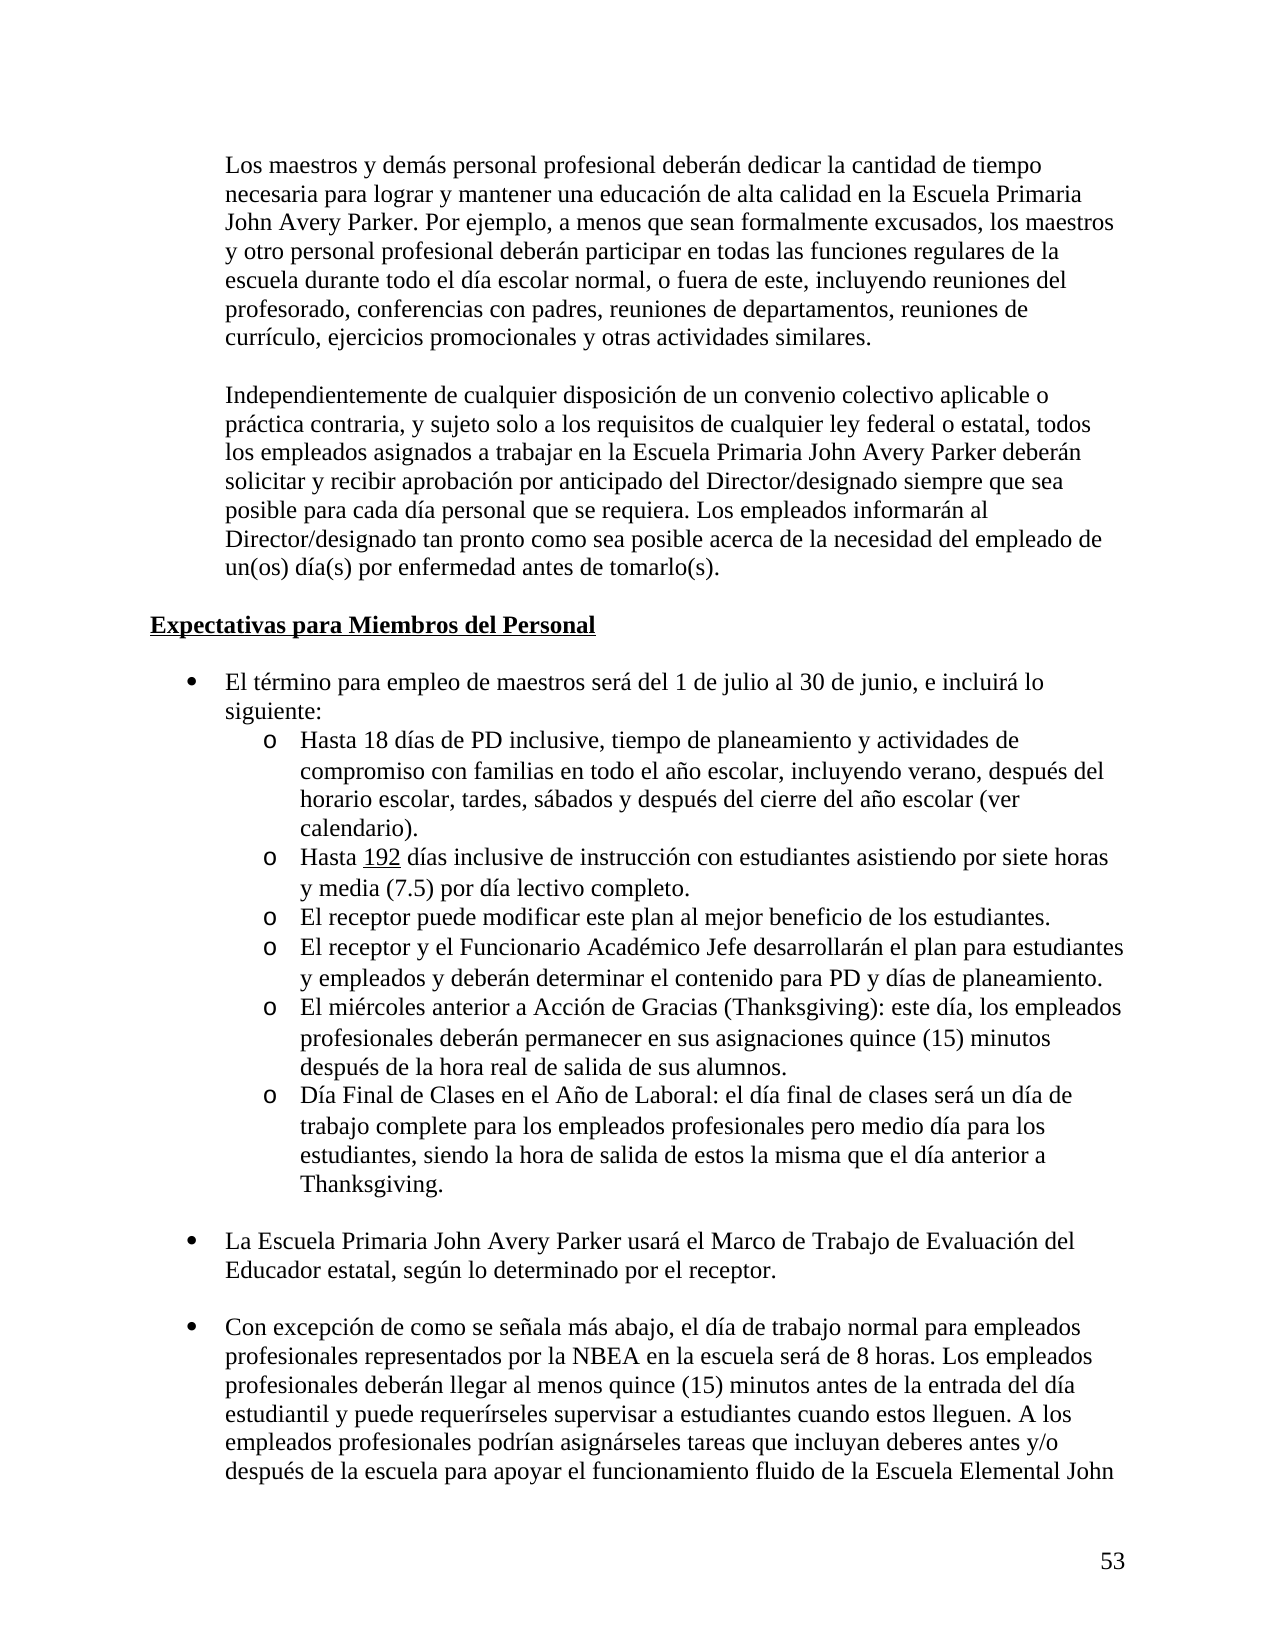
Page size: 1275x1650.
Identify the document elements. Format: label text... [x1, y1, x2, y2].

text Expectativas para Miembros del Personal [150, 610, 1125, 667]
list Día Final de Clases en el Año de Laboral: el día final de clases será un día de trabajo complete para los empleados profesionales pero medio día para los estudiantes, siendo la hora de salida de estos la misma que el día anterior a Thanksgiving. [262, 1080, 1125, 1197]
list Hasta 192 días inclusive de instrucción con estudiantes asistiendo por siete horas y media (7.5) por día lectivo completo. [262, 842, 1125, 902]
list El miércoles anterior a Acción de Gracias (Thanksgiving): este día, los empleados profesionales deberán permanecer en sus asignaciones quince (15) minutos después de la hora real de salida de sus alumnos. [262, 992, 1125, 1080]
list Hasta 18 días de PD inclusive, tiempo de planeamiento y actividades de compromiso con familias en todo el año escolar, incluyendo verano, después del horario escolar, tardes, sábados y después del cierre del año escolar (ver calendario). [262, 725, 1125, 842]
text Independientemente de cualquier disposición de un convenio colectivo aplicable o práctica contraria, y sujeto solo a los requisitos de cualquier ley federal o estatal, todos los empleados asignados a trabajar en la Escuela Primaria John Avery Parker deberán solicitar y recibir aprobación por anticipado del Director/designado siempre que sea posible para cada día personal que se requiera. Los empleados informarán al Director/designado tan pronto como sea posible acerca de la necesidad del empleado de un(os) día(s) por enfermedad antes de tomarlo(s). [225, 380, 1125, 610]
list El receptor y el Funcionario Académico Jefe desarrollarán el plan para estudiantes y empleados y deberán determinar el contenido para PD y días de planeamiento. [262, 932, 1125, 992]
list La Escuela Primaria John Avery Parker usará el Marco de Trabajo de Evaluación del Educador estatal, según lo determinado por el receptor. [187, 1226, 1125, 1284]
list El receptor puede modificar este plan al mejor beneficio de los estudiantes. [262, 902, 1125, 932]
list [187, 1312, 1125, 1485]
list El término para empleo de maestros será del 1 de julio al 30 de junio, e incluirá lo siguiente: [187, 667, 1125, 725]
text Los maestros y demás personal profesional deberán dedicar la cantidad de tiempo necesaria para lograr y mantener una educación de alta calidad en la Escuela Primaria John Avery Parker. Por ejemplo, a menos que sean formalmente excusados, los maestros y otro personal profesional deberán participar en todas las funciones regulares de la escuela durante todo el día escolar normal, o fuera de este, incluyendo reuniones del profesorado, conferencias con padres, reuniones de departamentos, reuniones de currículo, ejercicios promocionales y otras actividades similares. [225, 150, 1125, 351]
